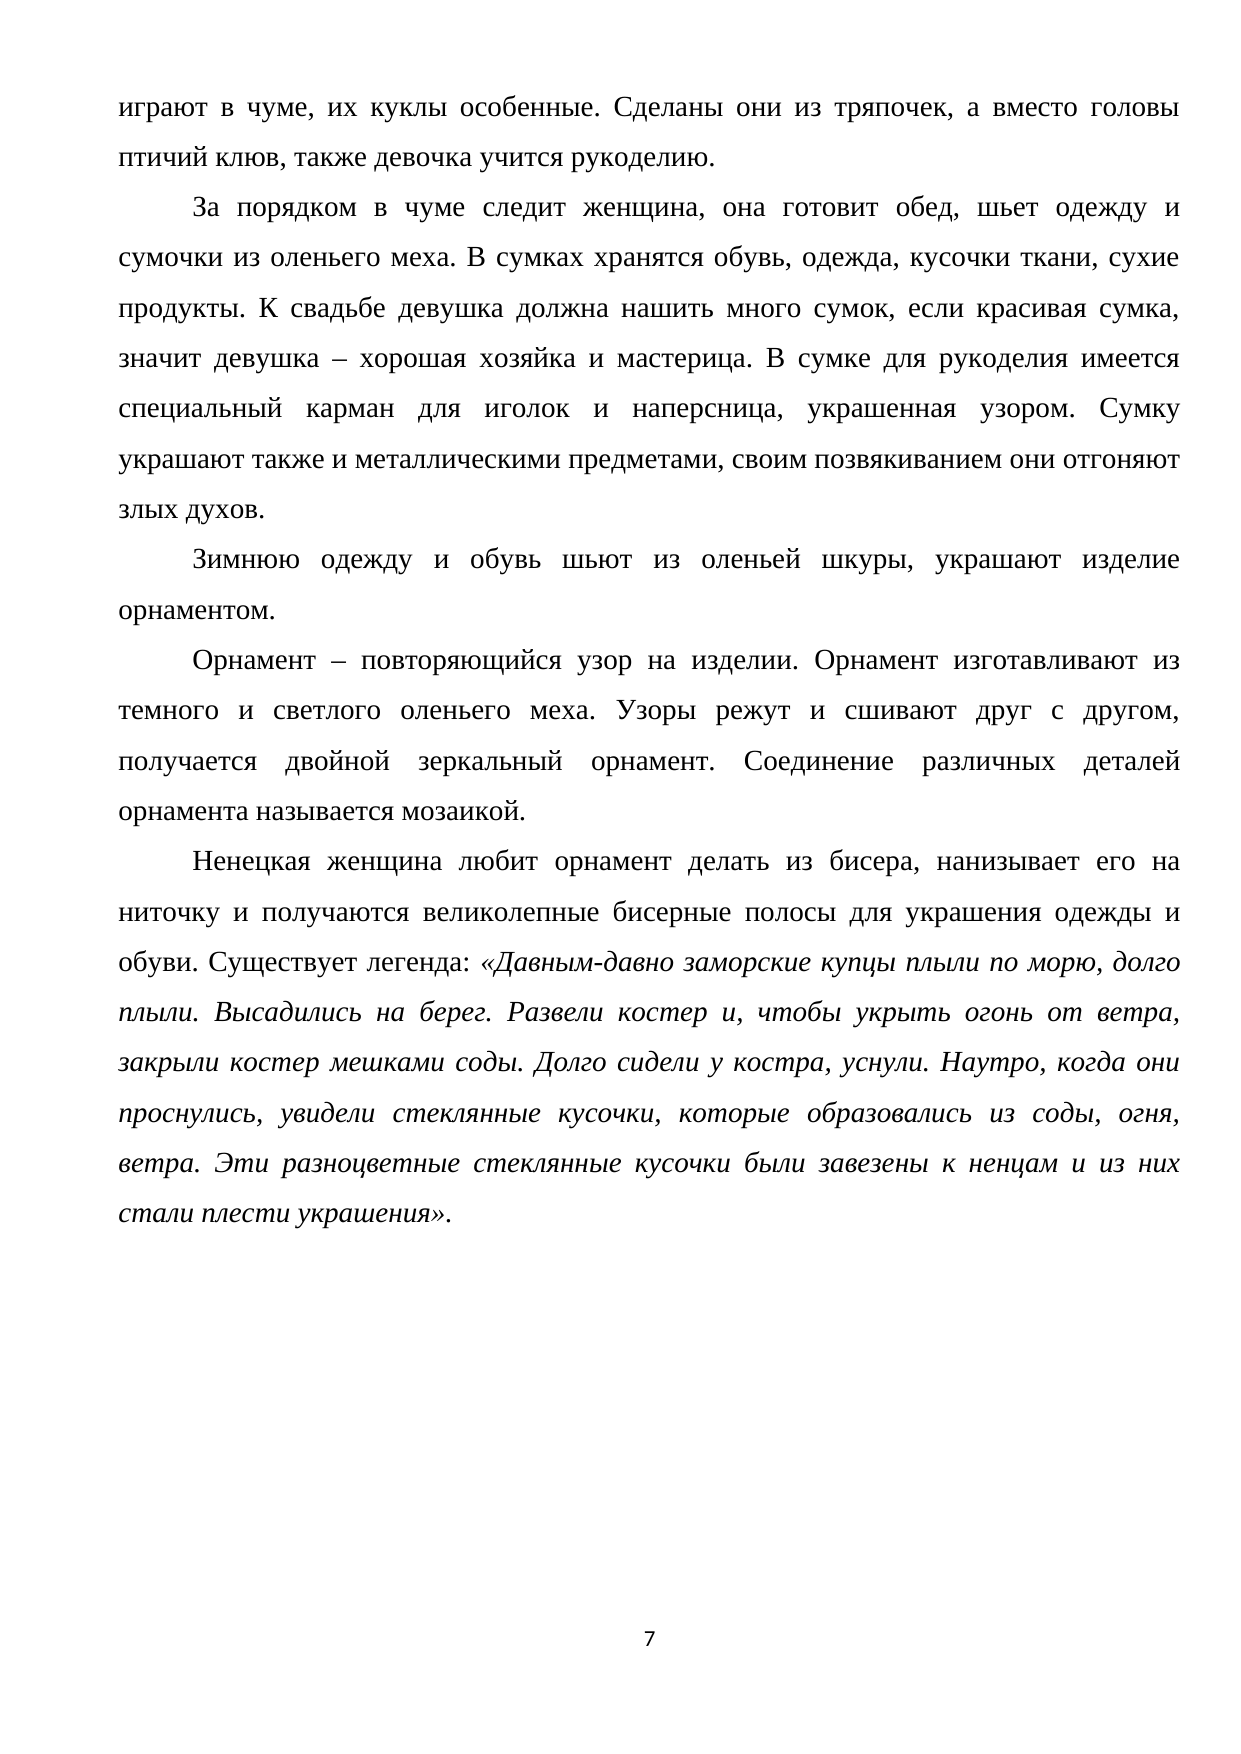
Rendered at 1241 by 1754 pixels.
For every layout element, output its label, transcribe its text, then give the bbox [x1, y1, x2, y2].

text Зимнюю одежду и обувь шьют из оленьей шкуры, украшают изделие орнаментом. [118, 541, 1181, 625]
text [118, 89, 1181, 172]
text Орнамент – повторяющийся узор на изделии. Орнамент изготавливают из темного и светлого оленьего меха. Узоры режут и сшивают друг с другом, получается двойной зеркальный орнамент. Соединение различных деталей орнамента называется мозаикой. [118, 642, 1181, 827]
text Ненецкая женщина любит орнамент делать из бисера, нанизывает его на ниточку и получаются великолепные бисерные полосы для украшения одежды и обуви. Существует легенда: «Давным-давно заморские купцы плыли по морю, долго плыли. Высадились на берег. Развели костер и, чтобы укрыть огонь от ветра, закрыли костер мешками соды. Долго сидели у костра, уснули. Наутро, когда они проснулись, увидели стеклянные кусочки, которые образовались из соды, огня, ветра. Эти разноцветные стеклянные кусочки были завезены к ненцам и из них стали плести украшения». [118, 843, 1181, 1229]
text За порядком в чуме следит женщина, она готовит обед, шьет одежду и сумочки из оленьего меха. В сумках хранятся обувь, одежда, кусочки ткани, сухие продукты. К свадьбе девушка должна нашить много сумок, если красивая сумка, значит девушка – хорошая хозяйка и мастерица. В сумке для рукоделия имеется специальный карман для иголок и наперсница, украшенная узором. Сумку украшают также и металлическими предметами, своим позвякиванием они отгоняют злых духов. [118, 189, 1181, 525]
